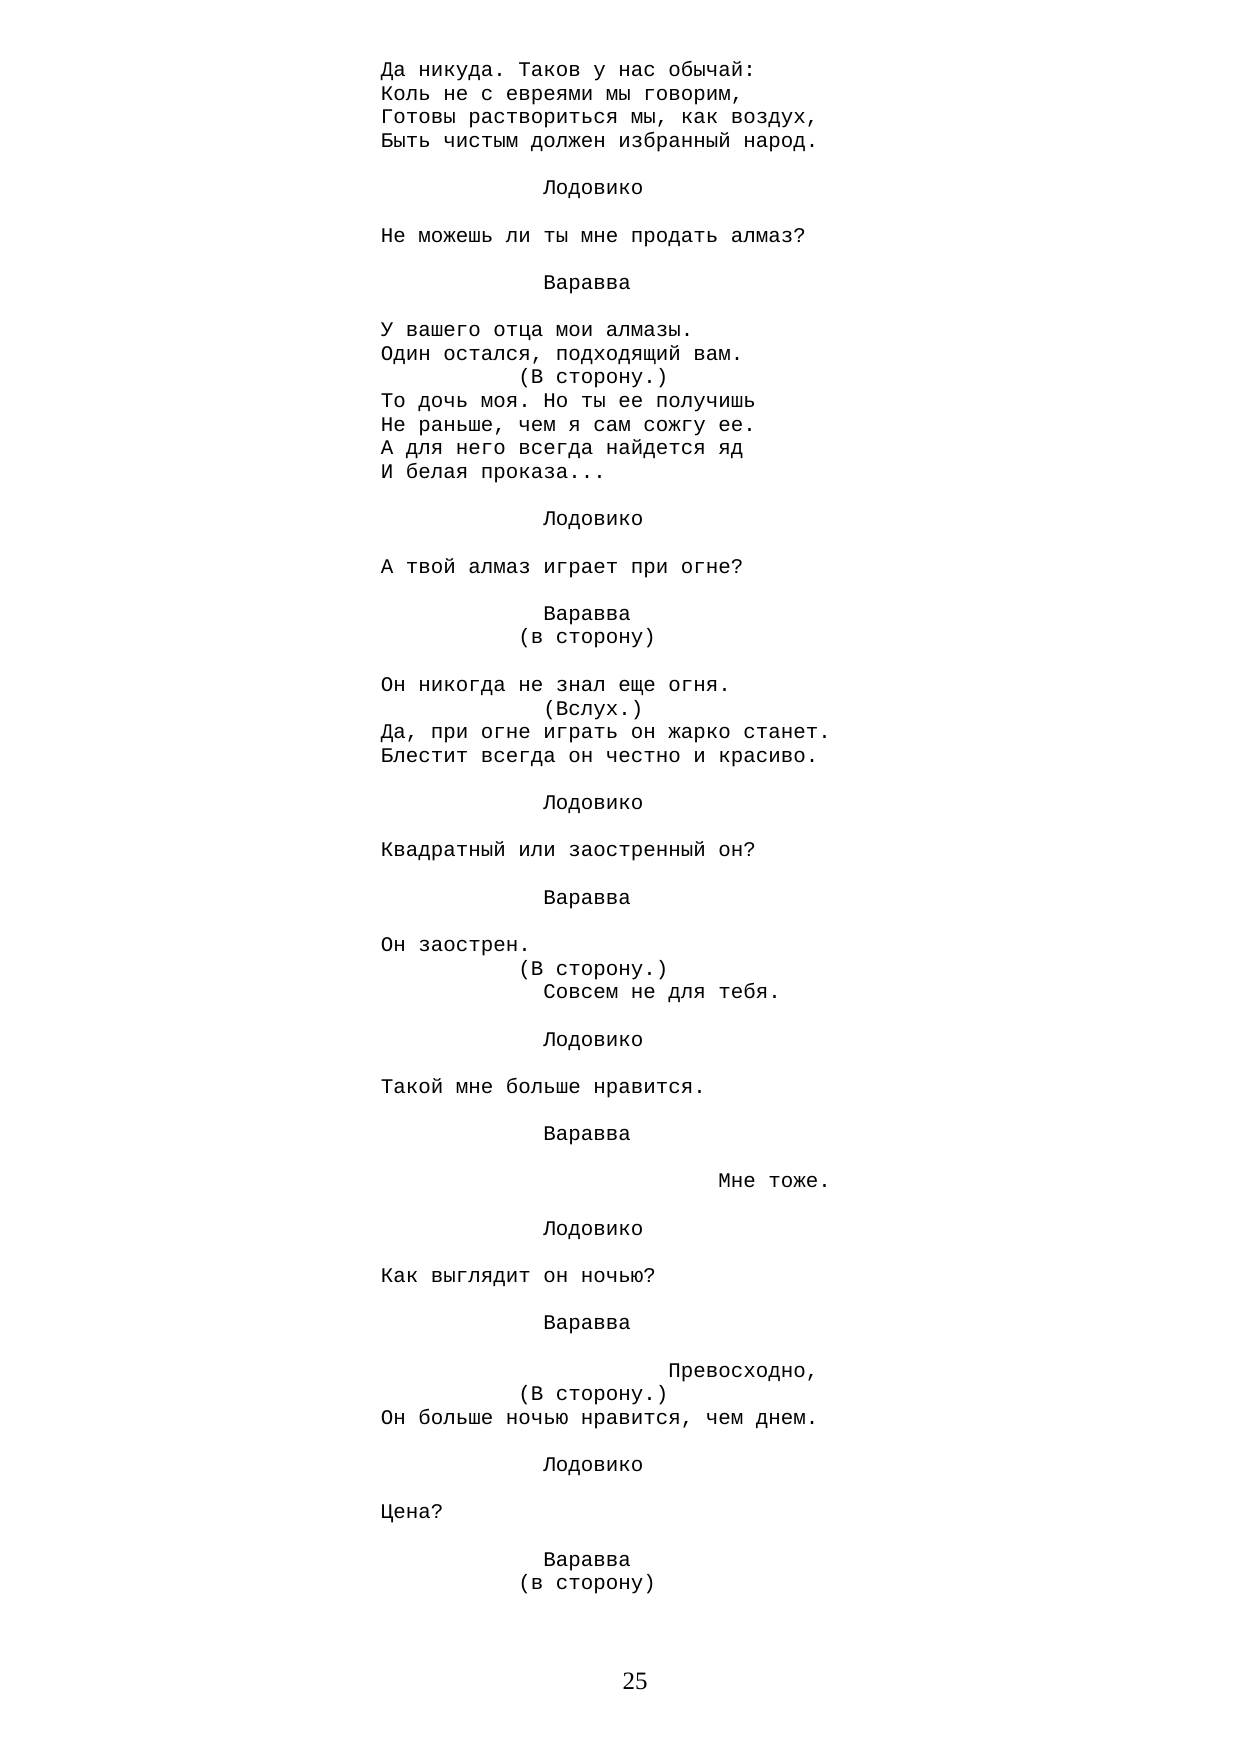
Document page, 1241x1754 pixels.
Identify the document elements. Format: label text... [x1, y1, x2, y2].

text Мне тоже. [118, 1170, 1152, 1194]
text Он заострен. [118, 934, 1152, 958]
text (Вслух.) [118, 697, 1152, 721]
text Да никуда. Таков у нас обычай: [118, 59, 1152, 83]
text Блестит всегда он честно и красиво. [118, 745, 1152, 768]
text (в сторону) [118, 1572, 1152, 1596]
text Готовы раствориться мы, как воздух, [118, 106, 1152, 130]
text Лодовико [118, 1218, 1152, 1241]
text Квадратный или заостренный он? [118, 839, 1152, 863]
text Варавва [118, 603, 1152, 627]
text Варавва [118, 272, 1152, 296]
text У вашего отца мои алмазы. [118, 319, 1152, 343]
text Быть чистым должен избранный народ. [118, 130, 1152, 154]
text И белая проказа... [118, 461, 1152, 485]
text Как выглядит он ночью? [118, 1265, 1152, 1289]
text Лодовико [118, 792, 1152, 816]
text А для него всегда найдется яд [118, 437, 1152, 461]
text Лодовико [118, 1454, 1152, 1478]
text (В сторону.) [118, 958, 1152, 981]
text Он больше ночью нравится, чем днем. [118, 1407, 1152, 1431]
text Не можешь ли ты мне продать алмаз? [118, 224, 1152, 248]
text Он никогда не знал еще огня. [118, 674, 1152, 697]
text (В сторону.) [118, 366, 1152, 390]
text Один остался, подходящий вам. [118, 343, 1152, 366]
text Варавва [118, 1123, 1152, 1147]
text Лодовико [118, 508, 1152, 532]
text Такой мне больше нравится. [118, 1076, 1152, 1099]
text Варавва [118, 1312, 1152, 1336]
text То дочь моя. Но ты ее получишь [118, 390, 1152, 414]
text Цена? [118, 1501, 1152, 1525]
text Да, при огне играть он жарко станет. [118, 721, 1152, 745]
text (В сторону.) [118, 1383, 1152, 1407]
text Совсем не для тебя. [118, 981, 1152, 1005]
text Лодовико [118, 177, 1152, 201]
text Коль не с евреями мы говорим, [118, 83, 1152, 106]
text Варавва [118, 1549, 1152, 1572]
text (в сторону) [118, 627, 1152, 650]
text Не раньше, чем я сам сожгу ее. [118, 414, 1152, 437]
text Лодовико [118, 1028, 1152, 1052]
text Варавва [118, 887, 1152, 910]
text А твой алмаз играет при огне? [118, 556, 1152, 579]
text Превосходно, [118, 1359, 1152, 1383]
